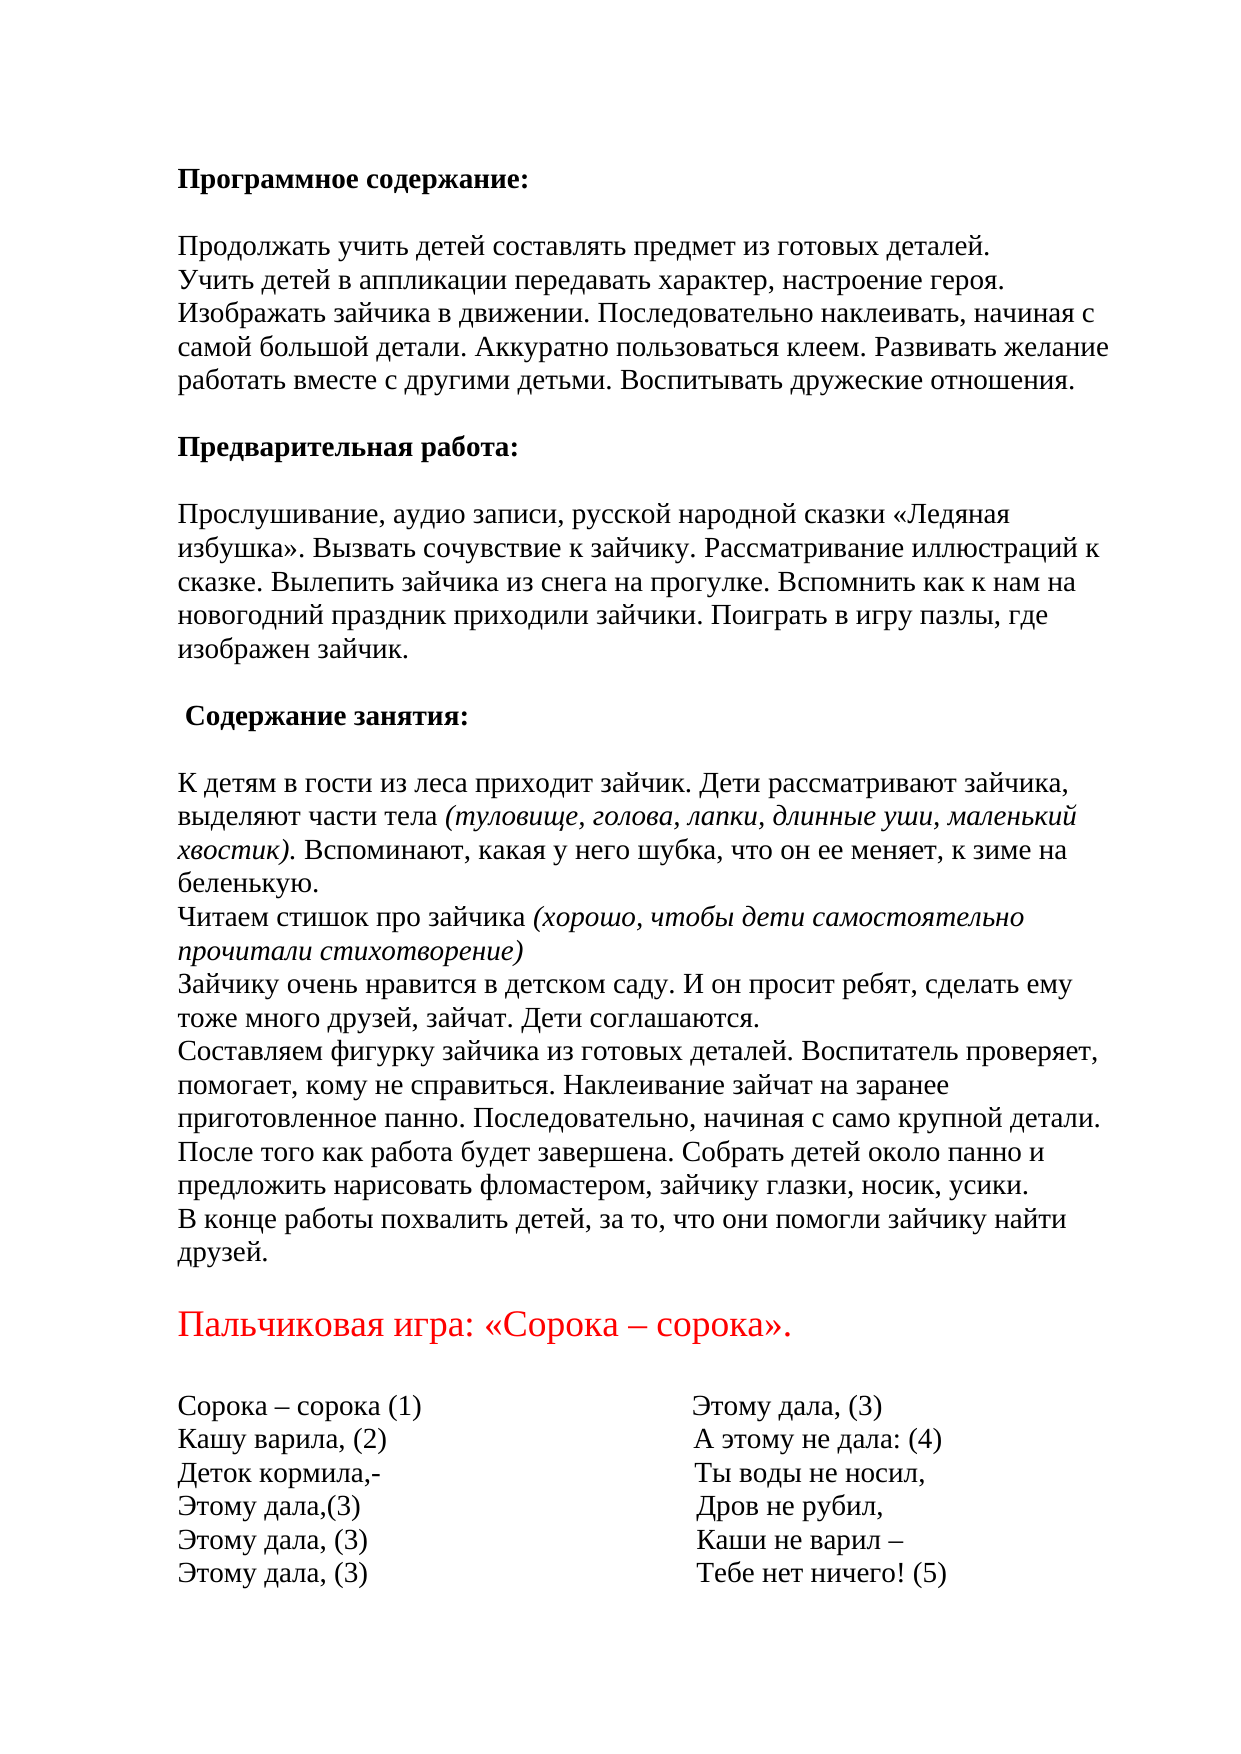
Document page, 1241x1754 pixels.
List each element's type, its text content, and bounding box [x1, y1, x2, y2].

text Пальчиковая игра: «Сорока – сорока». [177, 1302, 1125, 1345]
text Этому дала,(3) Дров не рубил, [177, 1488, 1125, 1522]
text К детям в гости из леса приходит зайчик. Дети рассматривают зайчика, выделяют части тела (туловище, голова, лапки, длинные уши, маленький хвостик). Вспоминают, какая у него шубка, что он ее меняет, к зиме на беленькую. [177, 765, 1125, 899]
text Сорока – сорока (1) Этому дала, (3) [177, 1388, 1125, 1421]
text После того как работа будет завершена. Собрать детей около панно и предложить нарисовать фломастером, зайчику глазки, носик, усики. [177, 1134, 1125, 1201]
text Деток кормила,- Ты воды не носил, [177, 1455, 1125, 1488]
text Предварительная работа: [177, 429, 1125, 463]
text Зайчику очень нравится в детском саду. И он просит ребят, сделать ему тоже много друзей, зайчат. Дети соглашаются. [177, 966, 1125, 1033]
text Кашу варила, (2) А этому не дала: (4) [177, 1421, 1125, 1455]
text Программное содержание: [177, 161, 1125, 195]
text Содержание занятия: [177, 698, 1125, 731]
text Составляем фигурку зайчика из готовых деталей. Воспитатель проверяет, помогает, кому не справиться. Наклеивание зайчат на заранее приготовленное панно. Последовательно, начиная с само крупной детали. [177, 1033, 1125, 1134]
text Учить детей в аппликации передавать характер, настроение героя. Изображать зайчика в движении. Последовательно наклеивать, начиная с самой большой детали. Аккуратно пользоваться клеем. Развивать желание работать вместе с другими детьми. Воспитывать дружеские отношения. [177, 262, 1125, 396]
text В конце работы похвалить детей, за то, что они помогли зайчику найти друзей. [177, 1201, 1125, 1268]
text Продолжать учить детей составлять предмет из готовых деталей. [177, 228, 1125, 262]
text Этому дала, (3) Тебе нет ничего! (5) [177, 1556, 1125, 1589]
text Читаем стишок про зайчика (хорошо, чтобы дети самостоятельно прочитали стихотворение) [177, 899, 1125, 966]
text Этому дала, (3) Каши не варил – [177, 1522, 1125, 1556]
text Прослушивание, аудио записи, русской народной сказки «Ледяная избушка». Вызвать сочувствие к зайчику. Рассматривание иллюстраций к сказке. Вылепить зайчика из снега на прогулке. Вспомнить как к нам на новогодний праздник приходили зайчики. Поиграть в игру пазлы, где изображен зайчик. [177, 497, 1125, 664]
